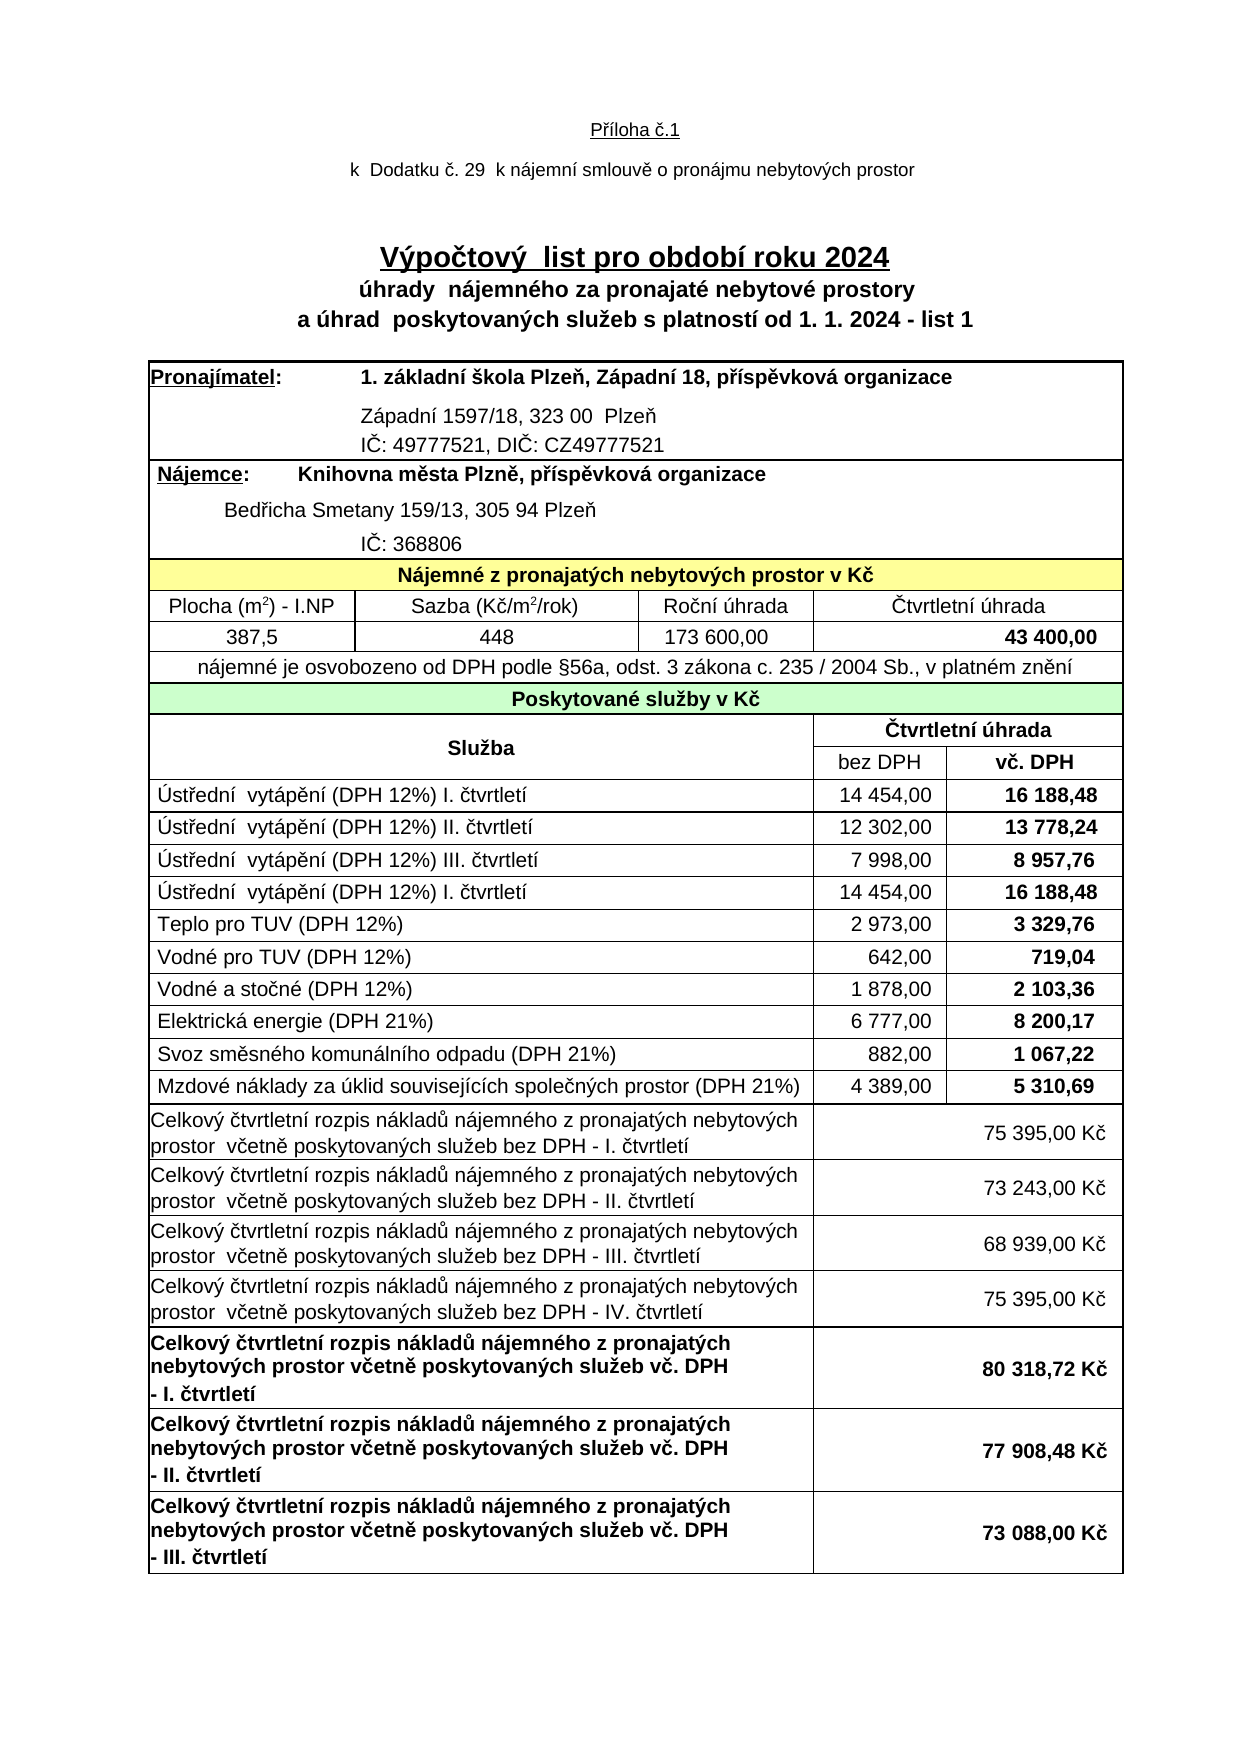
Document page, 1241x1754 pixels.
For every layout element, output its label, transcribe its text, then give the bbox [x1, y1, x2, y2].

table_cell 80 318,72 Kč [814, 1328, 1122, 1408]
text úhrady nájemného za pronajaté nebytové prostory [148, 276, 915, 302]
table_cell 75 395,00 Kč [814, 1271, 1122, 1326]
table_cell 4 389,00 [814, 1071, 946, 1103]
table_cell 68 939,00 Kč [814, 1216, 1122, 1270]
table_cell Celkový čtvrtletní rozpis nákladů nájemného z pronajatých nebytových prostor včetně poskytovaných služeb bez DPH - III. čtvrtletí [150, 1216, 813, 1270]
table_cell 1 067,22 [947, 1039, 1122, 1070]
table_cell Celkový čtvrtletní rozpis nákladů nájemného z pronajatých nebytových prostor včetně poskytovaných služeb bez DPH - IV. čtvrtletí [150, 1271, 813, 1326]
table_cell Čtvrtletní úhrada [814, 715, 1122, 746]
table_cell Ústřední vytápění (DPH 12%) I. čtvrtletí [150, 780, 813, 811]
table_cell Mzdové náklady za úklid souvisejících společných prostor (DPH 21%) [150, 1071, 813, 1103]
table_cell 642,00 [814, 942, 946, 973]
table_header Pronajímatel: 1. základní škola Plzeň, Západní 18, příspěvková organizace Západní 1597/18, 323 00 Plzeň IČ: 49777521, DIČ: CZ49777521 [150, 363, 1122, 459]
table_cell 14 454,00 [814, 877, 946, 908]
table_cell Čtvrtletní úhrada [814, 591, 1122, 621]
subtitle Výpočtový list pro období roku 2024 [150, 240, 1119, 273]
table_cell Sazba (Kč/m2/rok) [356, 591, 638, 621]
table_cell Roční úhrada [639, 591, 813, 621]
table_cell 6 777,00 [814, 1006, 946, 1038]
table_cell vč. DPH [947, 747, 1122, 779]
table_cell 12 302,00 [814, 813, 946, 844]
table_cell 14 454,00 [814, 780, 946, 811]
table_cell 173 600,00 [639, 622, 813, 651]
table_cell 8 957,76 [947, 845, 1122, 876]
table_cell Ústřední vytápění (DPH 12%) II. čtvrtletí [150, 813, 813, 844]
table_cell 16 188,48 [947, 877, 1122, 908]
text a úhrad poskytovaných služeb s platností od 1. 1. 2024 - list 1 [148, 306, 1122, 332]
table_cell Ústřední vytápění (DPH 12%) III. čtvrtletí [150, 845, 813, 876]
table_cell 1 878,00 [814, 974, 946, 1005]
table_cell Ústřední vytápění (DPH 12%) I. čtvrtletí [150, 877, 813, 908]
table_cell 8 200,17 [947, 1006, 1122, 1038]
table_cell 77 908,48 Kč [814, 1409, 1122, 1491]
table_cell 882,00 [814, 1039, 946, 1070]
table_cell Celkový čtvrtletní rozpis nákladů nájemného z pronajatých nebytových prostor včetně poskytovaných služeb vč. DPH - II. čtvrtletí [150, 1409, 813, 1491]
table_cell Nájemce: Knihovna města Plzně, příspěvková organizace Bedřicha Smetany 159/13, 305 94 Plzeň IČ: 368806 [150, 461, 1122, 558]
table_cell nájemné je osvobozeno od DPH podle §56a, odst. 3 zákona c. 235 / 2004 Sb., v platném znění [150, 652, 1122, 682]
table_cell 16 188,48 [947, 780, 1122, 811]
table_cell Celkový čtvrtletní rozpis nákladů nájemného z pronajatých nebytových prostor včetně poskytovaných služeb bez DPH - I. čtvrtletí [150, 1105, 813, 1159]
table_cell 73 243,00 Kč [814, 1160, 1122, 1215]
text Příloha č.1 [148, 119, 1122, 140]
table_cell Služba [150, 715, 813, 779]
table_cell 73 088,00 Kč [814, 1492, 1122, 1573]
table_cell 387,5 [150, 622, 354, 651]
text k Dodatku č. 29 k nájemní smlouvě o pronájmu nebytových prostor [148, 159, 1149, 216]
table_cell 448 [356, 622, 638, 651]
table_cell Elektrická energie (DPH 21%) [150, 1006, 813, 1038]
table_cell 5 310,69 [947, 1071, 1122, 1103]
table_cell Poskytované služby v Kč [150, 684, 1122, 713]
table_cell Svoz směsného komunálního odpadu (DPH 21%) [150, 1039, 813, 1070]
table_cell 2 973,00 [814, 910, 946, 941]
table_cell bez DPH [814, 747, 946, 779]
table_cell Celkový čtvrtletní rozpis nákladů nájemného z pronajatých nebytových prostor včetně poskytovaných služeb bez DPH - II. čtvrtletí [150, 1160, 813, 1215]
table_cell 75 395,00 Kč [814, 1105, 1122, 1159]
table_cell 43 400,00 [814, 622, 1122, 651]
table_cell Teplo pro TUV (DPH 12%) [150, 910, 813, 941]
table_cell 7 998,00 [814, 845, 946, 876]
table_cell Plocha (m2) - I.NP [150, 591, 354, 621]
table_cell Vodné a stočné (DPH 12%) [150, 974, 813, 1005]
table_cell 13 778,24 [947, 813, 1122, 844]
table_cell 2 103,36 [947, 974, 1122, 1005]
table_cell Vodné pro TUV (DPH 12%) [150, 942, 813, 973]
table_cell Celkový čtvrtletní rozpis nákladů nájemného z pronajatých nebytových prostor včetně poskytovaných služeb vč. DPH - I. čtvrtletí [150, 1328, 813, 1408]
table_cell 719,04 [947, 942, 1122, 973]
table_cell 3 329,76 [947, 910, 1122, 941]
table_cell Nájemné z pronajatých nebytových prostor v Kč [150, 560, 1122, 590]
table_cell Celkový čtvrtletní rozpis nákladů nájemného z pronajatých nebytových prostor včetně poskytovaných služeb vč. DPH - III. čtvrtletí [150, 1492, 813, 1573]
